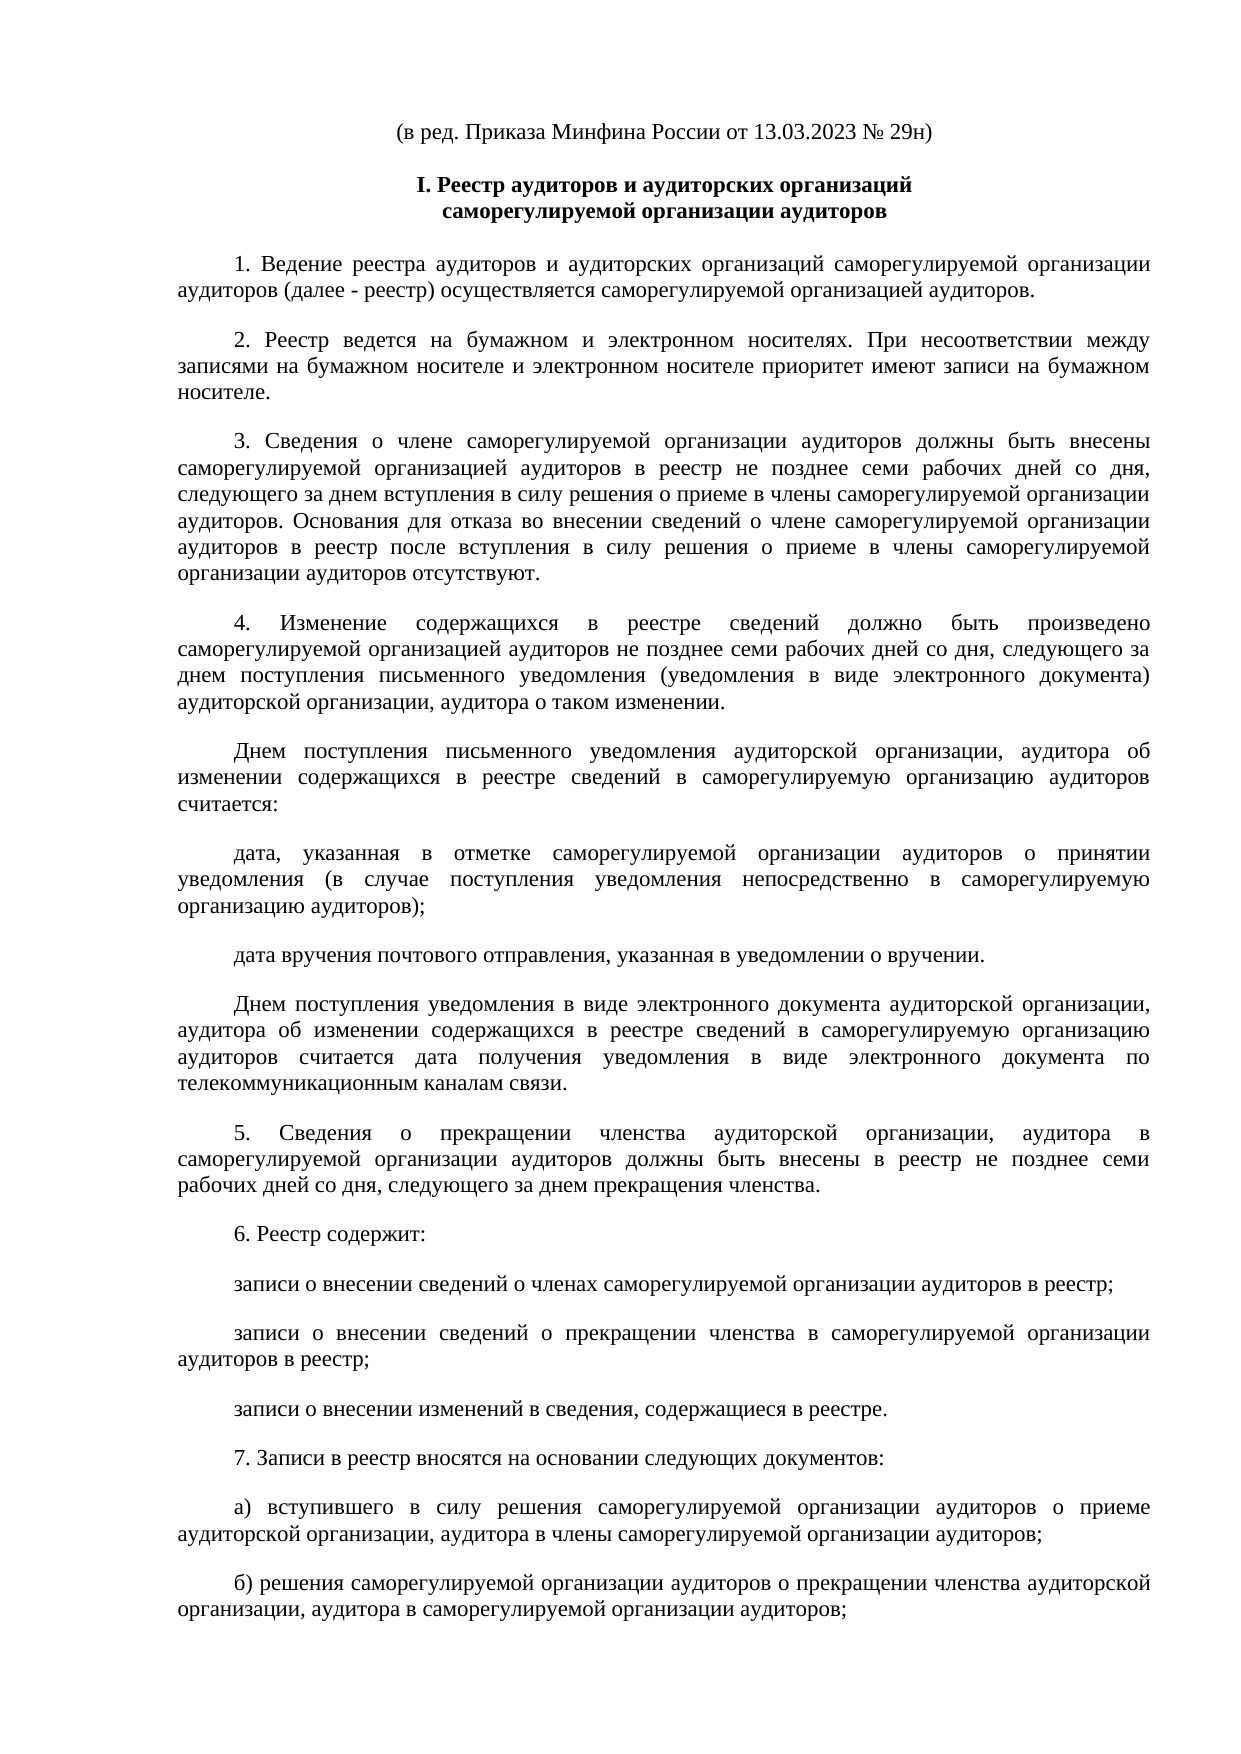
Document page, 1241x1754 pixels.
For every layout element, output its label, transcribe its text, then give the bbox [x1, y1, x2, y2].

text 1. Ведение реестра аудиторов и аудиторских организаций саморегулируемой организации аудиторов (далее - реестр) осуществляется саморегулируемой организацией аудиторов. [177, 250, 1152, 303]
text 5. Сведения о прекращении членства аудиторской организации, аудитора в саморегулируемой организации аудиторов должны быть внесены в реестр не позднее семи рабочих дней со дня, следующего за днем прекращения членства. [177, 1118, 1152, 1198]
text записи о внесении сведений о прекращении членства в саморегулируемой организации аудиторов в реестр; [177, 1319, 1152, 1372]
text Днем поступления уведомления в виде электронного документа аудиторской организации, аудитора об изменении содержащихся в реестре сведений в саморегулируемую организацию аудиторов считается дата получения уведомления в виде электронного документа по телекоммуникационным каналам связи. [177, 990, 1152, 1096]
text 3. Сведения о члене саморегулируемой организации аудиторов должны быть внесены саморегулируемой организацией аудиторов в реестр не позднее семи рабочих дней со дня, следующего за днем вступления в силу решения о приеме в члены саморегулируемой организации аудиторов. Основания для отказа во внесении сведений о члене саморегулируемой организации аудиторов в реестр после вступления в силу решения о приеме в члены саморегулируемой организации аудиторов отсутствуют. [177, 428, 1152, 586]
title I. Реестр аудиторов и аудиторских организаций [177, 171, 1152, 197]
title саморегулируемой организации аудиторов [177, 197, 1152, 224]
text дата, указанная в отметке саморегулируемой организации аудиторов о принятии уведомления (в случае поступления уведомления непосредственно в саморегулируемую организацию аудиторов); [177, 839, 1152, 918]
text записи о внесении изменений в сведения, содержащиеся в реестре. [177, 1395, 1152, 1421]
text 4. Изменение содержащихся в реестре сведений должно быть произведено саморегулируемой организацией аудиторов не позднее семи рабочих дней со дня, следующего за днем поступления письменного уведомления (уведомления в виде электронного документа) аудиторской организации, аудитора о таком изменении. [177, 609, 1152, 714]
text 6. Реестр содержит: [177, 1221, 1152, 1247]
text Днем поступления письменного уведомления аудиторской организации, аудитора об изменении содержащихся в реестре сведений в саморегулируемую организацию аудиторов считается: [177, 737, 1152, 816]
text записи о внесении сведений о членах саморегулируемой организации аудиторов в реестр; [177, 1270, 1152, 1296]
text 2. Реестр ведется на бумажном и электронном носителях. При несоответствии между записями на бумажном носителе и электронном носителе приоритет имеют записи на бумажном носителе. [177, 326, 1152, 405]
text (в ред. Приказа Минфина России от 13.03.2023 № 29н) [177, 118, 1152, 144]
text дата вручения почтового отправления, указанная в уведомлении о вручении. [177, 941, 1152, 967]
text а) вступившего в силу решения саморегулируемой организации аудиторов о приеме аудиторской организации, аудитора в члены саморегулируемой организации аудиторов; [177, 1493, 1152, 1546]
text б) решения саморегулируемой организации аудиторов о прекращении членства аудиторской организации, аудитора в саморегулируемой организации аудиторов; [177, 1569, 1152, 1622]
text 7. Записи в реестр вносятся на основании следующих документов: [177, 1444, 1152, 1470]
